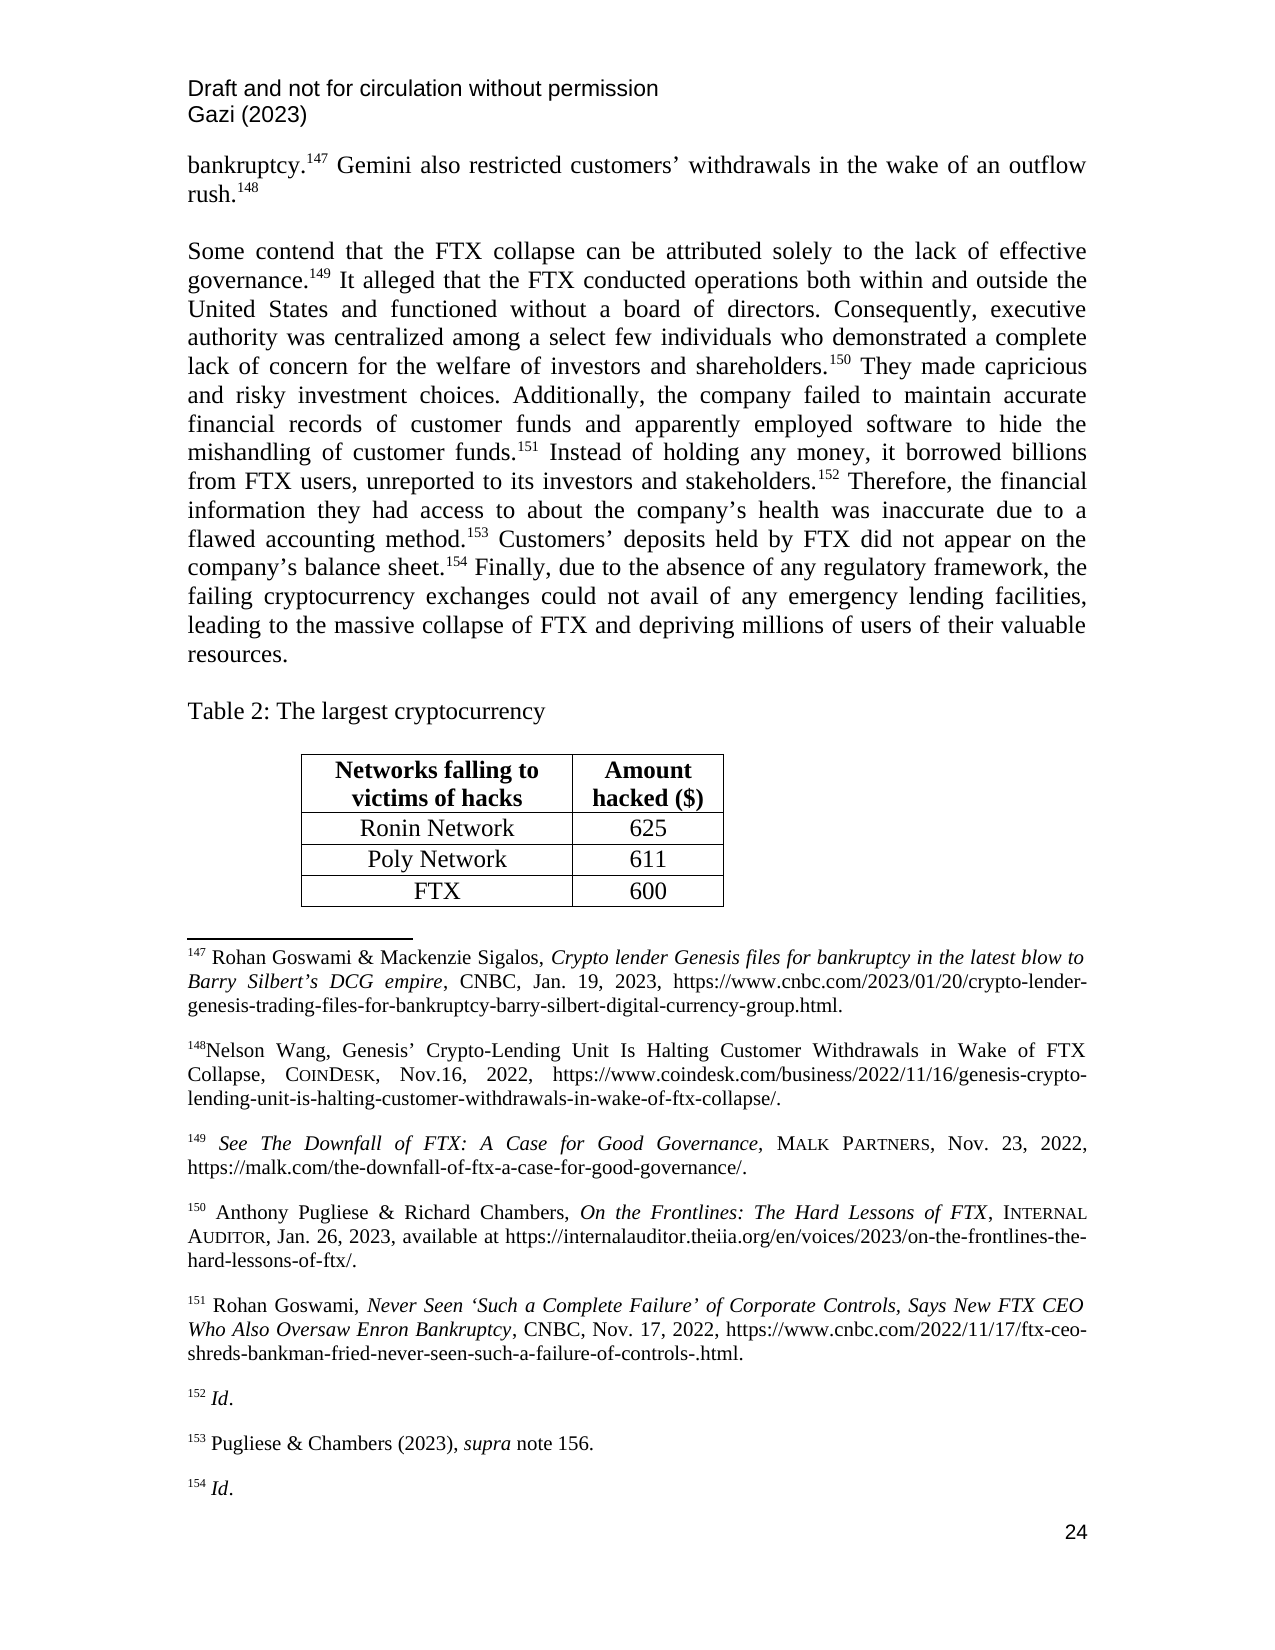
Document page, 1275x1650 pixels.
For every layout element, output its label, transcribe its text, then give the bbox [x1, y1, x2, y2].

table_cell 611 [573, 845, 723, 875]
text Table 2: The largest cryptocurrency [187, 696, 1087, 725]
table_header Networks falling to victims of hacks [302, 755, 572, 812]
table_cell Ronin Network [302, 813, 572, 843]
table_header Amount hacked ($) [573, 755, 723, 812]
table_cell 625 [573, 813, 723, 843]
table_cell Poly Network [302, 845, 572, 875]
table_cell 600 [573, 876, 723, 906]
text As the contagion spilled in the crypto world, more companies’ exposure to FTX came to light. For example, crypto lender Genesis sought an emergency loan of $1 billion due to its liquidity crunch. Subsequently, Genesis was forced to suspend users’ cryptocurrency withdrawal as liquidation requests exceeded their current liquidity and required an additional $140 million equity infusion. Later, Genesis filed for its bankruptcy. Gemini also restricted customers’ withdrawals in the wake of an outflow rush. [187, 150, 1087, 207]
text Some contend that the FTX collapse can be attributed solely to the lack of effective governance. It alleged that the FTX conducted operations both within and outside the United States and functioned without a board of directors. Consequently, executive authority was centralized among a select few individuals who demonstrated a complete lack of concern for the welfare of investors and shareholders. They made capricious and risky investment choices. Additionally, the company failed to maintain accurate financial records of customer funds and apparently employed software to hide the mishandling of customer funds. Instead of holding any money, it borrowed billions from FTX users, unreported to its investors and stakeholders. Therefore, the financial information they had access to about the company’s health was inaccurate due to a flawed accounting method. Customers’ deposits held by FTX did not appear on the company’s balance sheet. Finally, due to the absence of any regulatory framework, the failing cryptocurrency exchanges could not avail of any emergency lending facilities, leading to the massive collapse of FTX and depriving millions of users of their valuable resources. [187, 236, 1087, 667]
table_cell FTX [302, 876, 572, 906]
